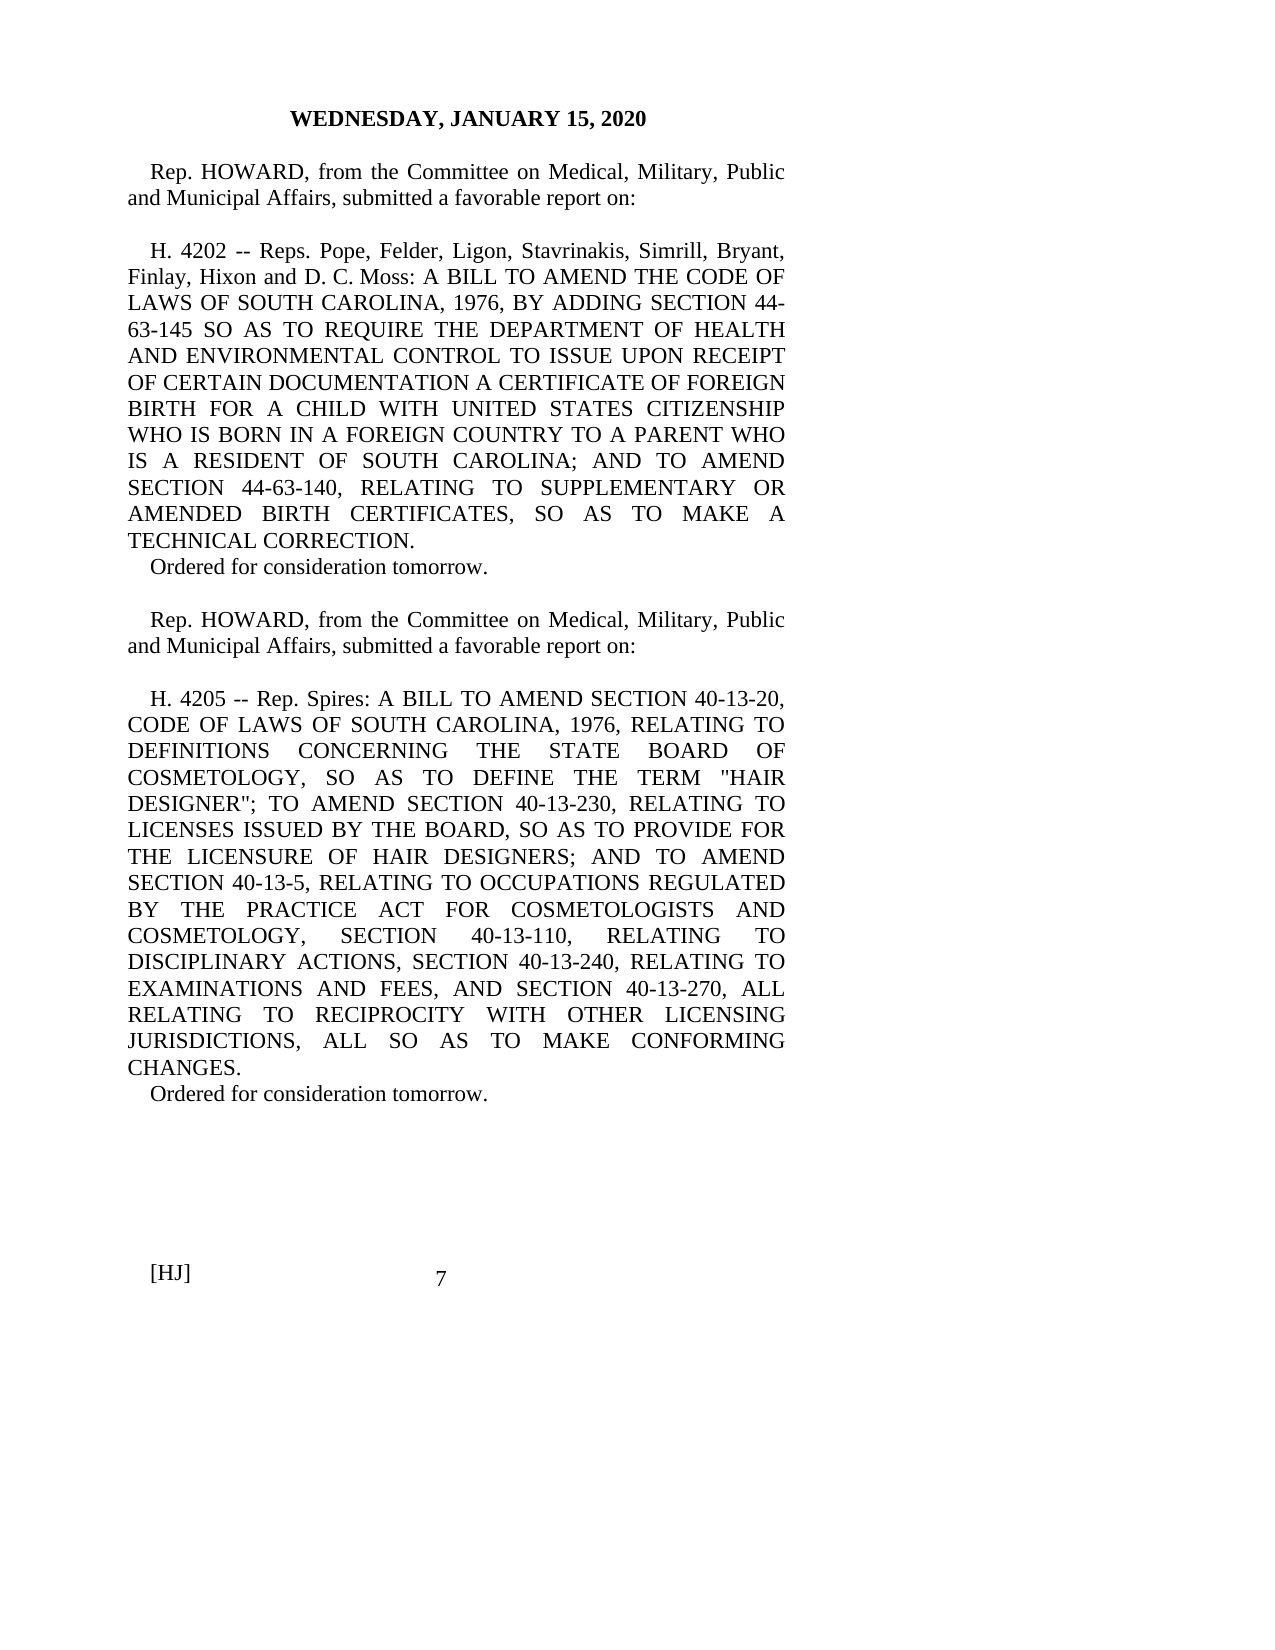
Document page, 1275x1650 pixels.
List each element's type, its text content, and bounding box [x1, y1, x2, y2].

text H. 4205 -- Rep. Spires: A BILL TO AMEND SECTION 40-13-20, CODE OF LAWS OF SOUTH CAROLINA, 1976, RELATING TO DEFINITIONS CONCERNING THE STATE BOARD OF COSMETOLOGY, SO AS TO DEFINE THE TERM "HAIR DESIGNER"; TO AMEND SECTION 40-13-230, RELATING TO LICENSES ISSUED BY THE BOARD, SO AS TO PROVIDE FOR THE LICENSURE OF HAIR DESIGNERS; AND TO AMEND SECTION 40-13-5, RELATING TO OCCUPATIONS REGULATED BY THE PRACTICE ACT FOR COSMETOLOGISTS AND COSMETOLOGY, SECTION 40-13-110, RELATING TO DISCIPLINARY ACTIONS, SECTION 40-13-240, RELATING TO EXAMINATIONS AND FEES, AND SECTION 40-13-270, ALL RELATING TO RECIPROCITY WITH OTHER LICENSING JURISDICTIONS, ALL SO AS TO MAKE CONFORMING CHANGES. [127, 685, 786, 1080]
text Ordered for consideration tomorrow. [127, 553, 786, 579]
text Rep. HOWARD, from the Committee on Medical, Military, Public and Municipal Affairs, submitted a favorable report on: [127, 158, 786, 210]
text H. 4202 -- Reps. Pope, Felder, Ligon, Stavrinakis, Simrill, Bryant, Finlay, Hixon and D. C. Moss: A BILL TO AMEND THE CODE OF LAWS OF SOUTH CAROLINA, 1976, BY ADDING SECTION 44-63-145 SO AS TO REQUIRE THE DEPARTMENT OF HEALTH AND ENVIRONMENTAL CONTROL TO ISSUE UPON RECEIPT OF CERTAIN DOCUMENTATION A CERTIFICATE OF FOREIGN BIRTH FOR A CHILD WITH UNITED STATES CITIZENSHIP WHO IS BORN IN A FOREIGN COUNTRY TO A PARENT WHO IS A RESIDENT OF SOUTH CAROLINA; AND TO AMEND SECTION 44-63-140, RELATING TO SUPPLEMENTARY OR AMENDED BIRTH CERTIFICATES, SO AS TO MAKE A TECHNICAL CORRECTION. [127, 237, 786, 553]
text Rep. HOWARD, from the Committee on Medical, Military, Public and Municipal Affairs, submitted a favorable report on: [127, 606, 786, 658]
text Ordered for consideration tomorrow. [127, 1080, 786, 1106]
